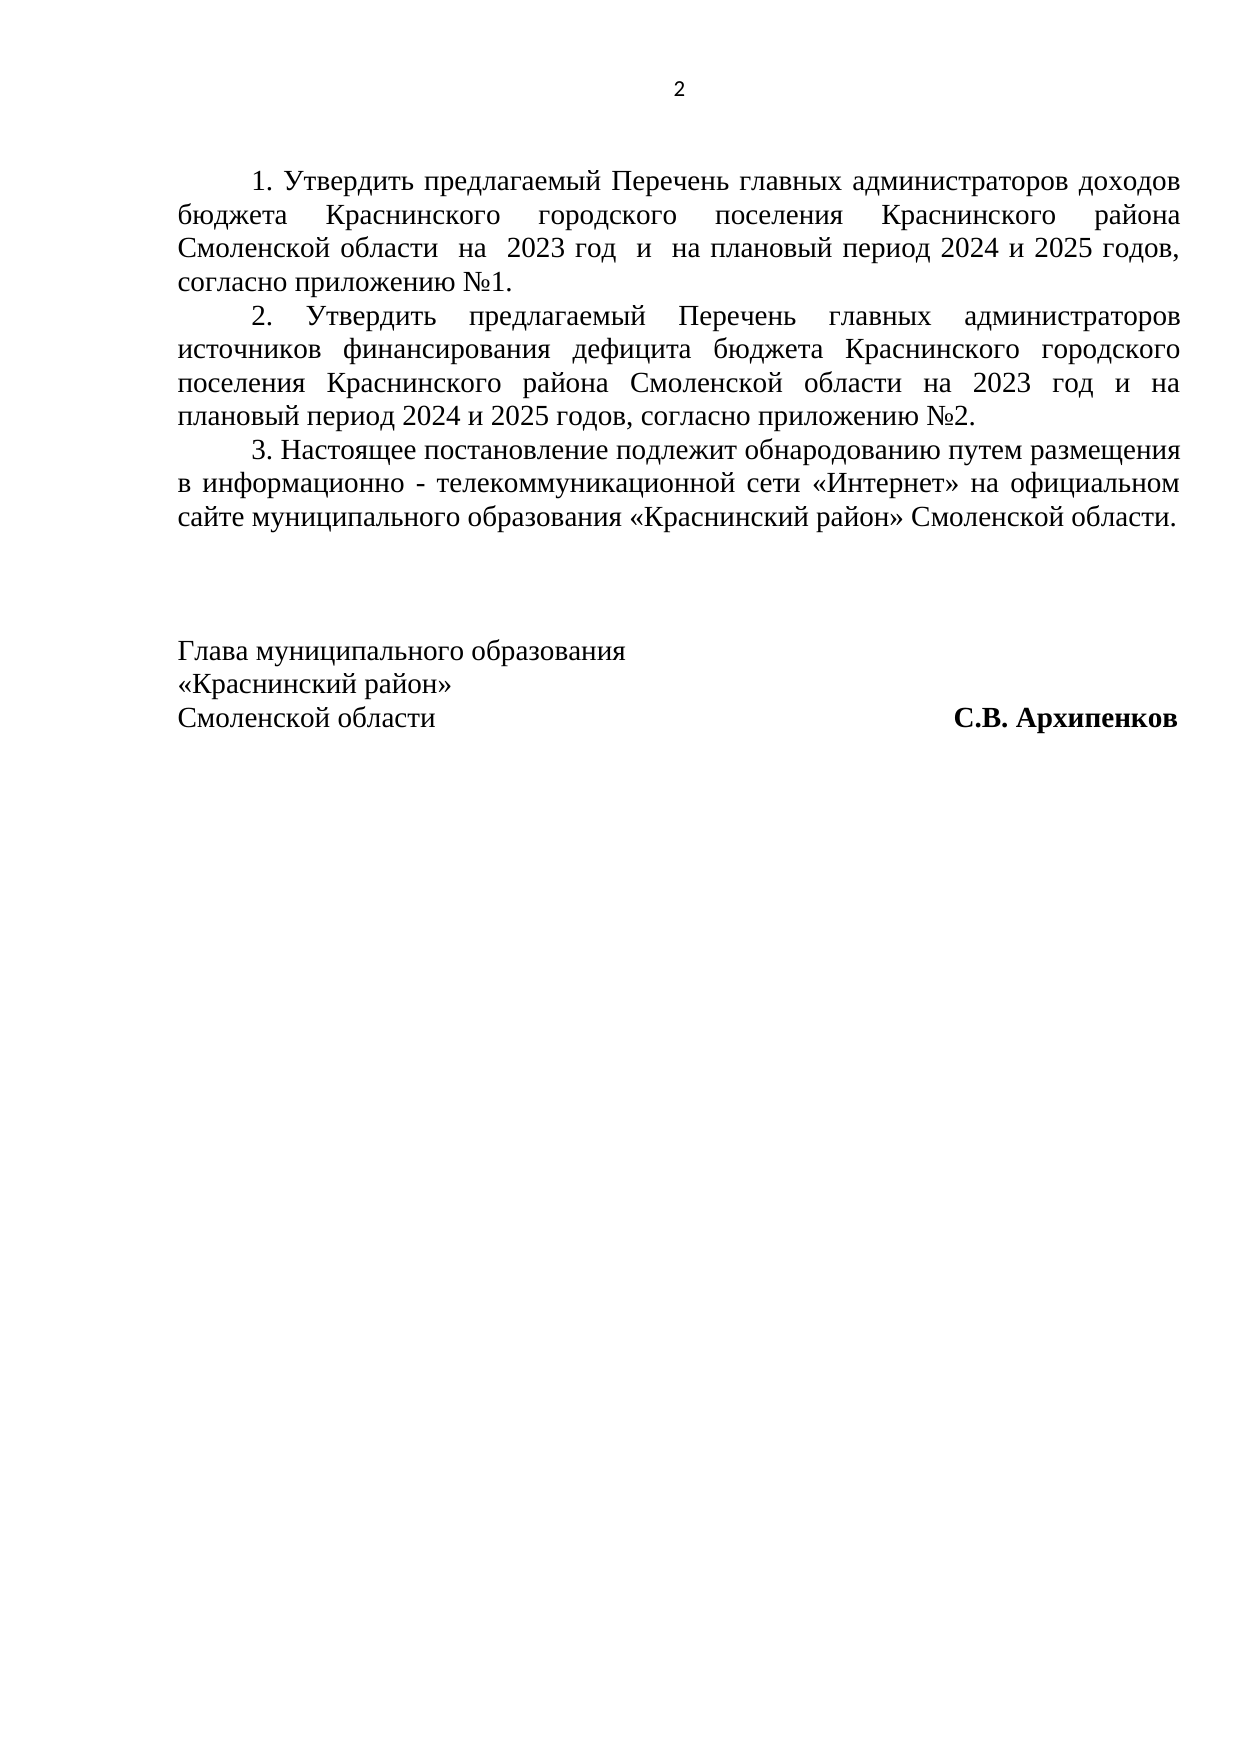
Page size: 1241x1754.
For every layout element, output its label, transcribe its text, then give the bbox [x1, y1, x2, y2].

text 3. Настоящее постановление подлежит обнародованию путем размещения в информационно - телекоммуникационной сети «Интернет» на официальном сайте муниципального образования «Краснинский район» Смоленской области. [177, 432, 1181, 532]
text Смоленской области С.В. Архипенков [177, 700, 1181, 734]
text «Краснинский район» [177, 667, 1181, 700]
text Глава муниципального образования [177, 633, 1181, 667]
text 1. Утвердить предлагаемый Перечень главных администраторов доходов бюджета Краснинского городского поселения Краснинского района Смоленской области на 2023 год и на плановый период 2024 и 2025 годов, согласно приложению №1. [177, 163, 1181, 298]
text 2. Утвердить предлагаемый Перечень главных администраторов источников финансирования дефицита бюджета Краснинского городского поселения Краснинского района Смоленской области на 2023 год и на плановый период 2024 и 2025 годов, согласно приложению №2. [177, 298, 1181, 432]
